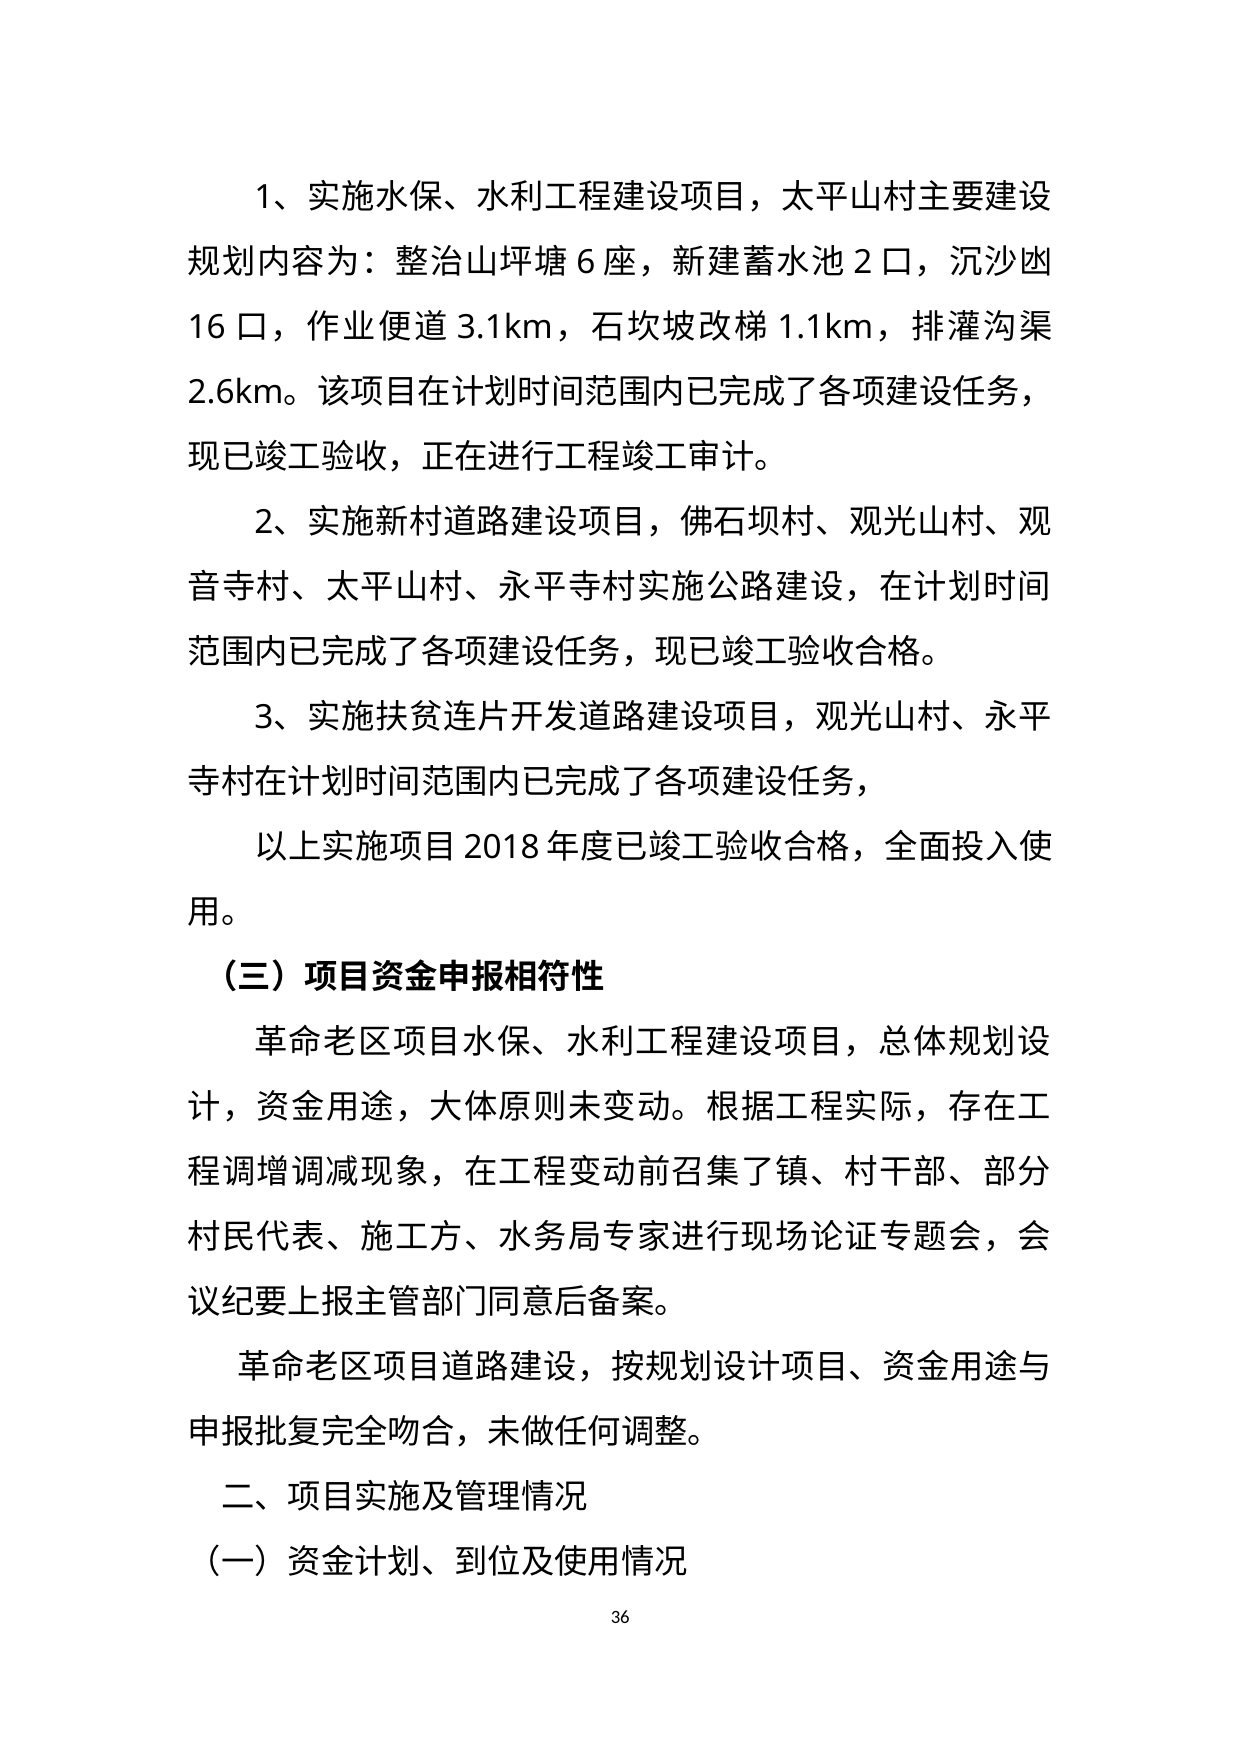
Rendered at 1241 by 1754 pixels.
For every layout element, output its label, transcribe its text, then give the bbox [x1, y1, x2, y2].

text 二、项目实施及管理情况 [187, 1462, 1053, 1527]
text 革命老区项目道路建设，按规划设计项目、资金用途与申报批复完全吻合，未做任何调整。 [187, 1332, 1053, 1462]
text （一）资金计划、到位及使用情况 [187, 1527, 1053, 1592]
text （三）项目资金申报相符性 [187, 942, 1053, 1007]
text 以上实施项目2018年度已竣工验收合格，全面投入使用。 [187, 812, 1053, 942]
text 2、实施新村道路建设项目，佛石坝村、观光山村、观音寺村、太平山村、永平寺村实施公路建设，在计划时间范围内已完成了各项建设任务，现已竣工验收合格。 [187, 487, 1053, 682]
text 3、实施扶贫连片开发道路建设项目，观光山村、永平寺村在计划时间范围内已完成了各项建设任务， [187, 682, 1053, 812]
text 革命老区项目水保、水利工程建设项目，总体规划设计，资金用途，大体原则未变动。根据工程实际，存在工程调增调减现象，在工程变动前召集了镇、村干部、部分村民代表、施工方、水务局专家进行现场论证专题会，会议纪要上报主管部门同意后备案。 [187, 1007, 1053, 1332]
text 1、实施水保、水利工程建设项目，太平山村主要建设规划内容为：整治山坪塘6座，新建蓄水池2口，沉沙凼16口，作业便道3.1km，石坎坡改梯1.1km，排灌沟渠2.6km。该项目在计划时间范围内已完成了各项建设任务，现已竣工验收，正在进行工程竣工审计。 [187, 162, 1053, 487]
